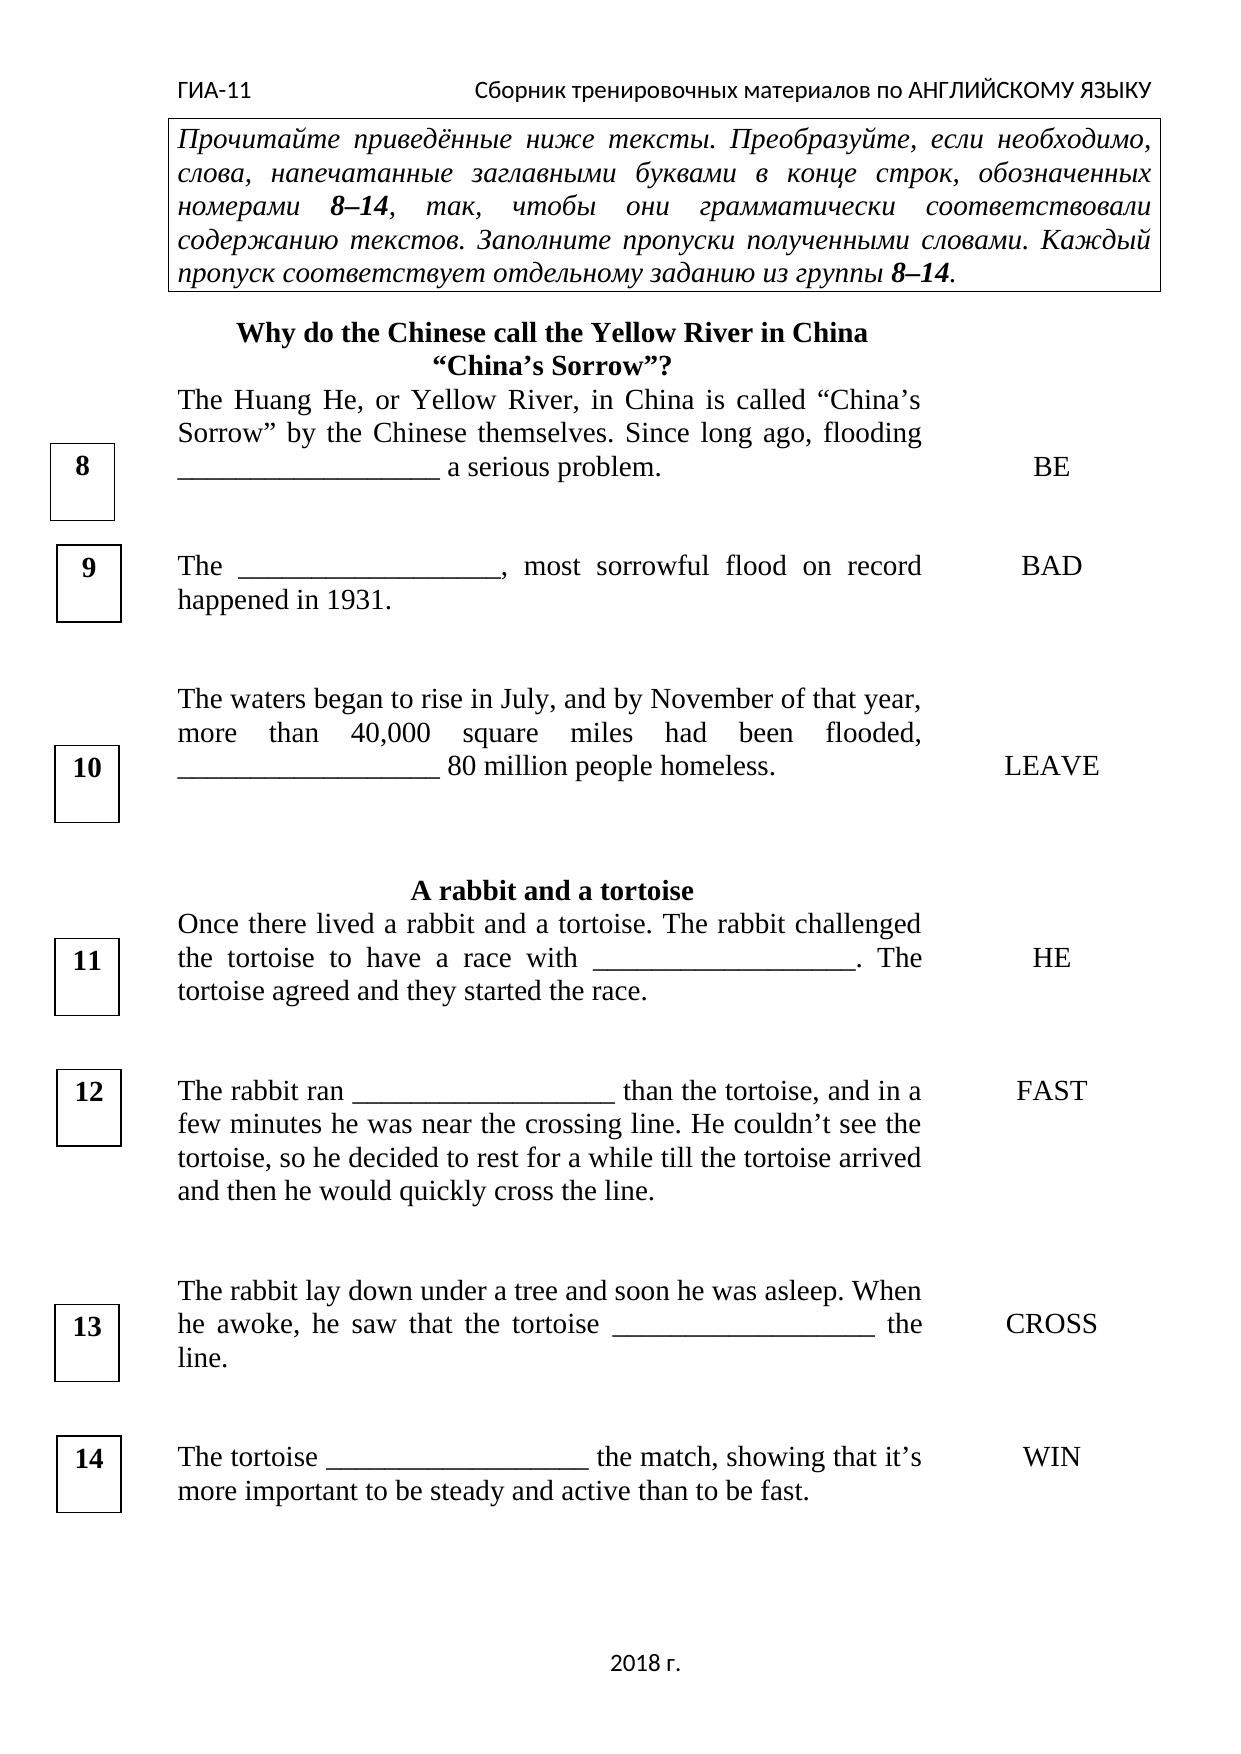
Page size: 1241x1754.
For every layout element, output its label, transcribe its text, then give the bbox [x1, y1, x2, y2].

text 10 [56, 748, 118, 819]
table_header FAST [934, 1073, 1170, 1207]
table_header The tortoise __________________ the match, showing that it’s more important to be steady and active than to be fast. [166, 1439, 934, 1506]
table_header CROSS [934, 1273, 1170, 1373]
text 14 [58, 1439, 120, 1510]
table_header LEAVE [934, 681, 1170, 782]
text 9 [58, 548, 120, 619]
table_header Once there lived a rabbit and a tortoise. The rabbit challenged the tortoise to have a race with __________________. The tortoise agreed and they started the race. [166, 906, 934, 1007]
table_header WIN [934, 1439, 1170, 1506]
table_header BAD [934, 548, 1170, 615]
table_header The waters began to rise in July, and by November of that year, more than 40,000 square miles had been flooded, __________________ 80 million people homeless. [166, 681, 934, 782]
text 12 [58, 1072, 120, 1143]
table_header The __________________, most sorrowful flood on record happened in 1931. [166, 548, 934, 615]
table_header The rabbit lay down under a tree and soon he was asleep. When he awoke, he saw that the tortoise __________________ the line. [166, 1273, 934, 1373]
text Прочитайте приведённые ниже тексты. Преобразуйте, если необходимо, слова, напечатанные заглавными буквами в конце строк, обозначенных номерами 8–14, так, чтобы они грамматически соответствовали содержанию текстов. Заполните пропуски полученными словами. Каждый пропуск соответствует отдельному заданию из группы 8–14. [169, 119, 1160, 291]
text 11 [56, 941, 118, 1013]
text Why do the Chinese call the Yellow River in China “China’s Sorrow”? [177, 315, 927, 382]
table_header The rabbit ran __________________ than the tortoise, and in a few minutes he was near the crossing line. He couldn’t see the tortoise, so he decided to rest for a while till the tortoise arrived and then he would quickly cross the line. [166, 1073, 934, 1207]
text 8 [51, 446, 113, 517]
table_header The Huang He, or Yellow River, in China is called “China’s Sorrow” by the Chinese themselves. Since long ago, flooding __________________ a serious problem. [166, 382, 934, 482]
table_header BE [934, 382, 1170, 482]
text 13 [56, 1307, 118, 1378]
text A rabbit and a tortoise [177, 873, 927, 906]
table_header HE [934, 906, 1170, 1007]
